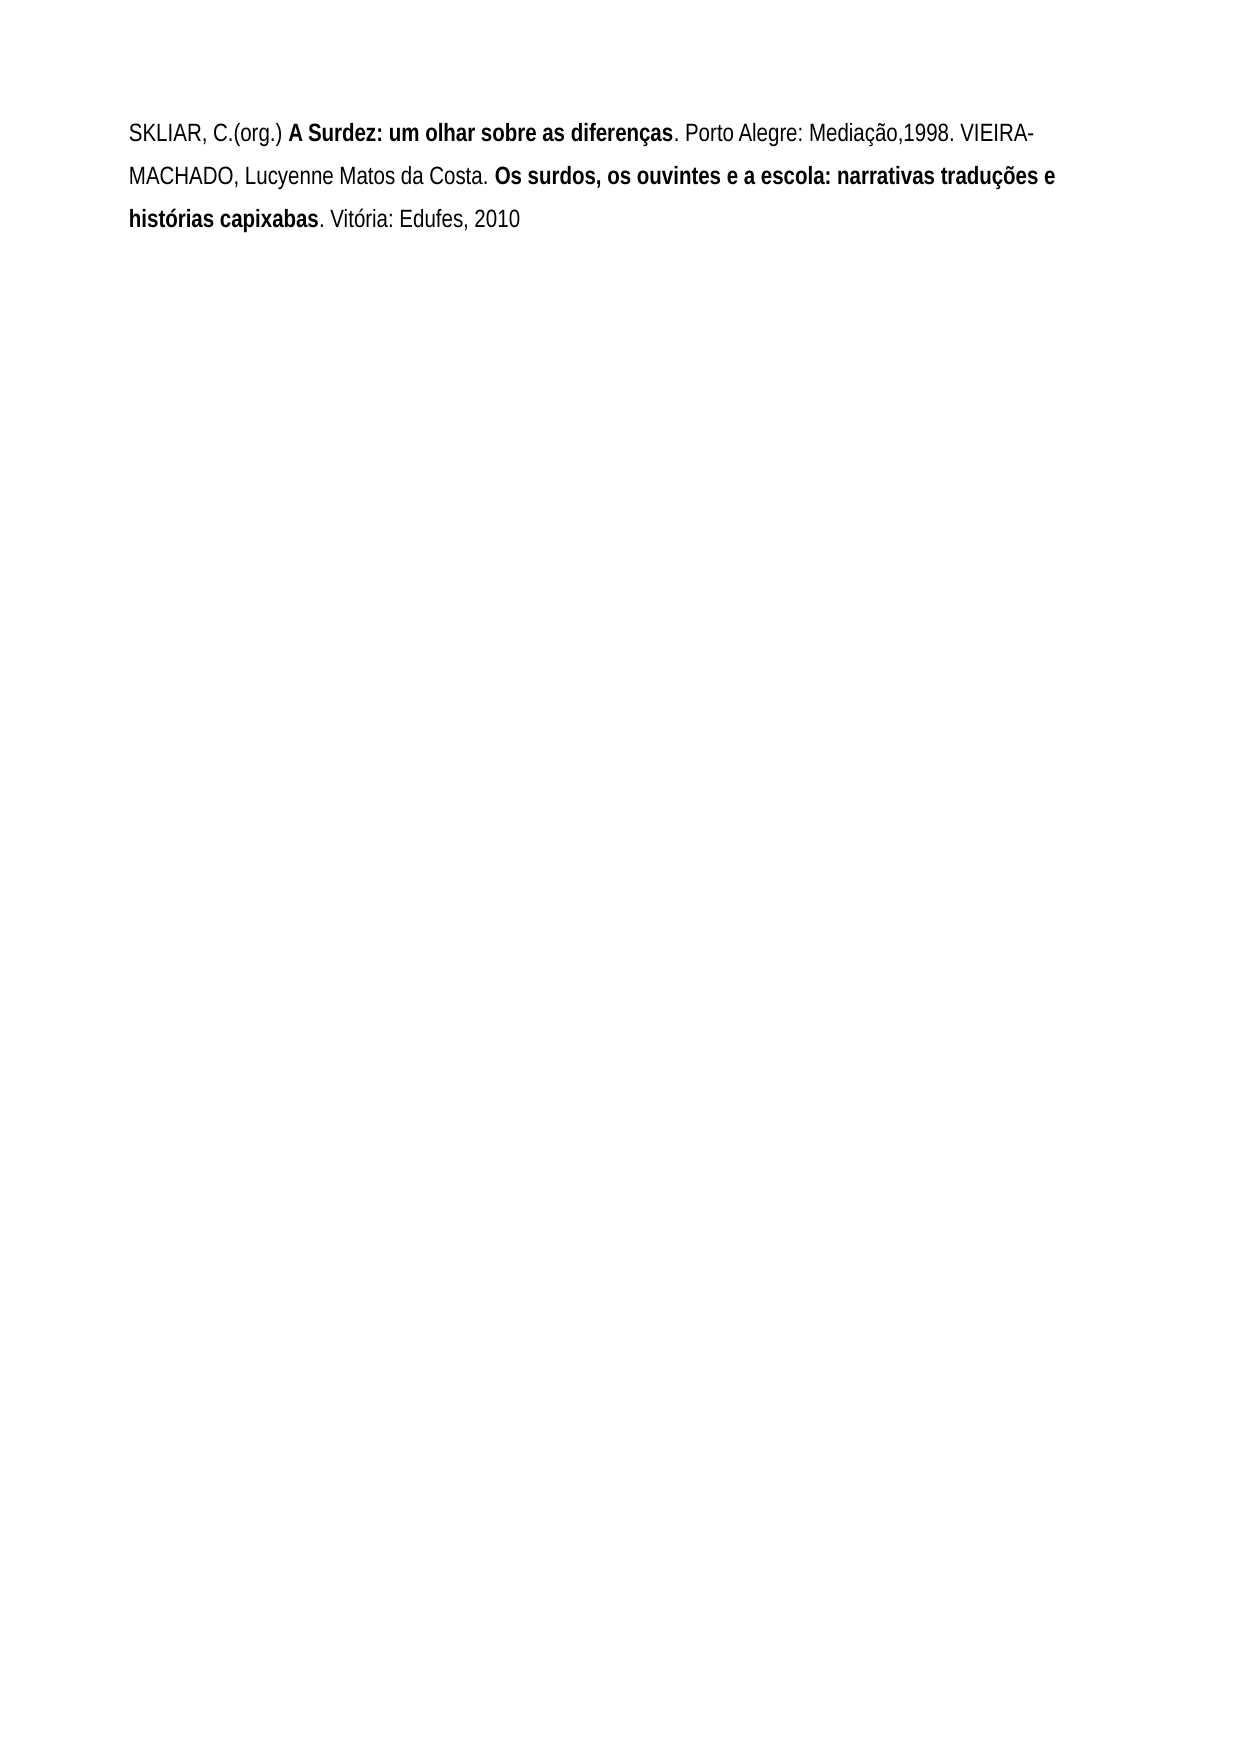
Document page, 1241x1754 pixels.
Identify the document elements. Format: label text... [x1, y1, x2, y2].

text SKLIAR, C.(org.) A Surdez: um olhar sobre as diferenças. Porto Alegre: Mediação,1998. VIEIRA-MACHADO, Lucyenne Matos da Costa. Os surdos, os ouvintes e a escola: narrativas traduções e histórias capixabas. Vitória: Edufes, 2010 [129, 118, 1066, 233]
